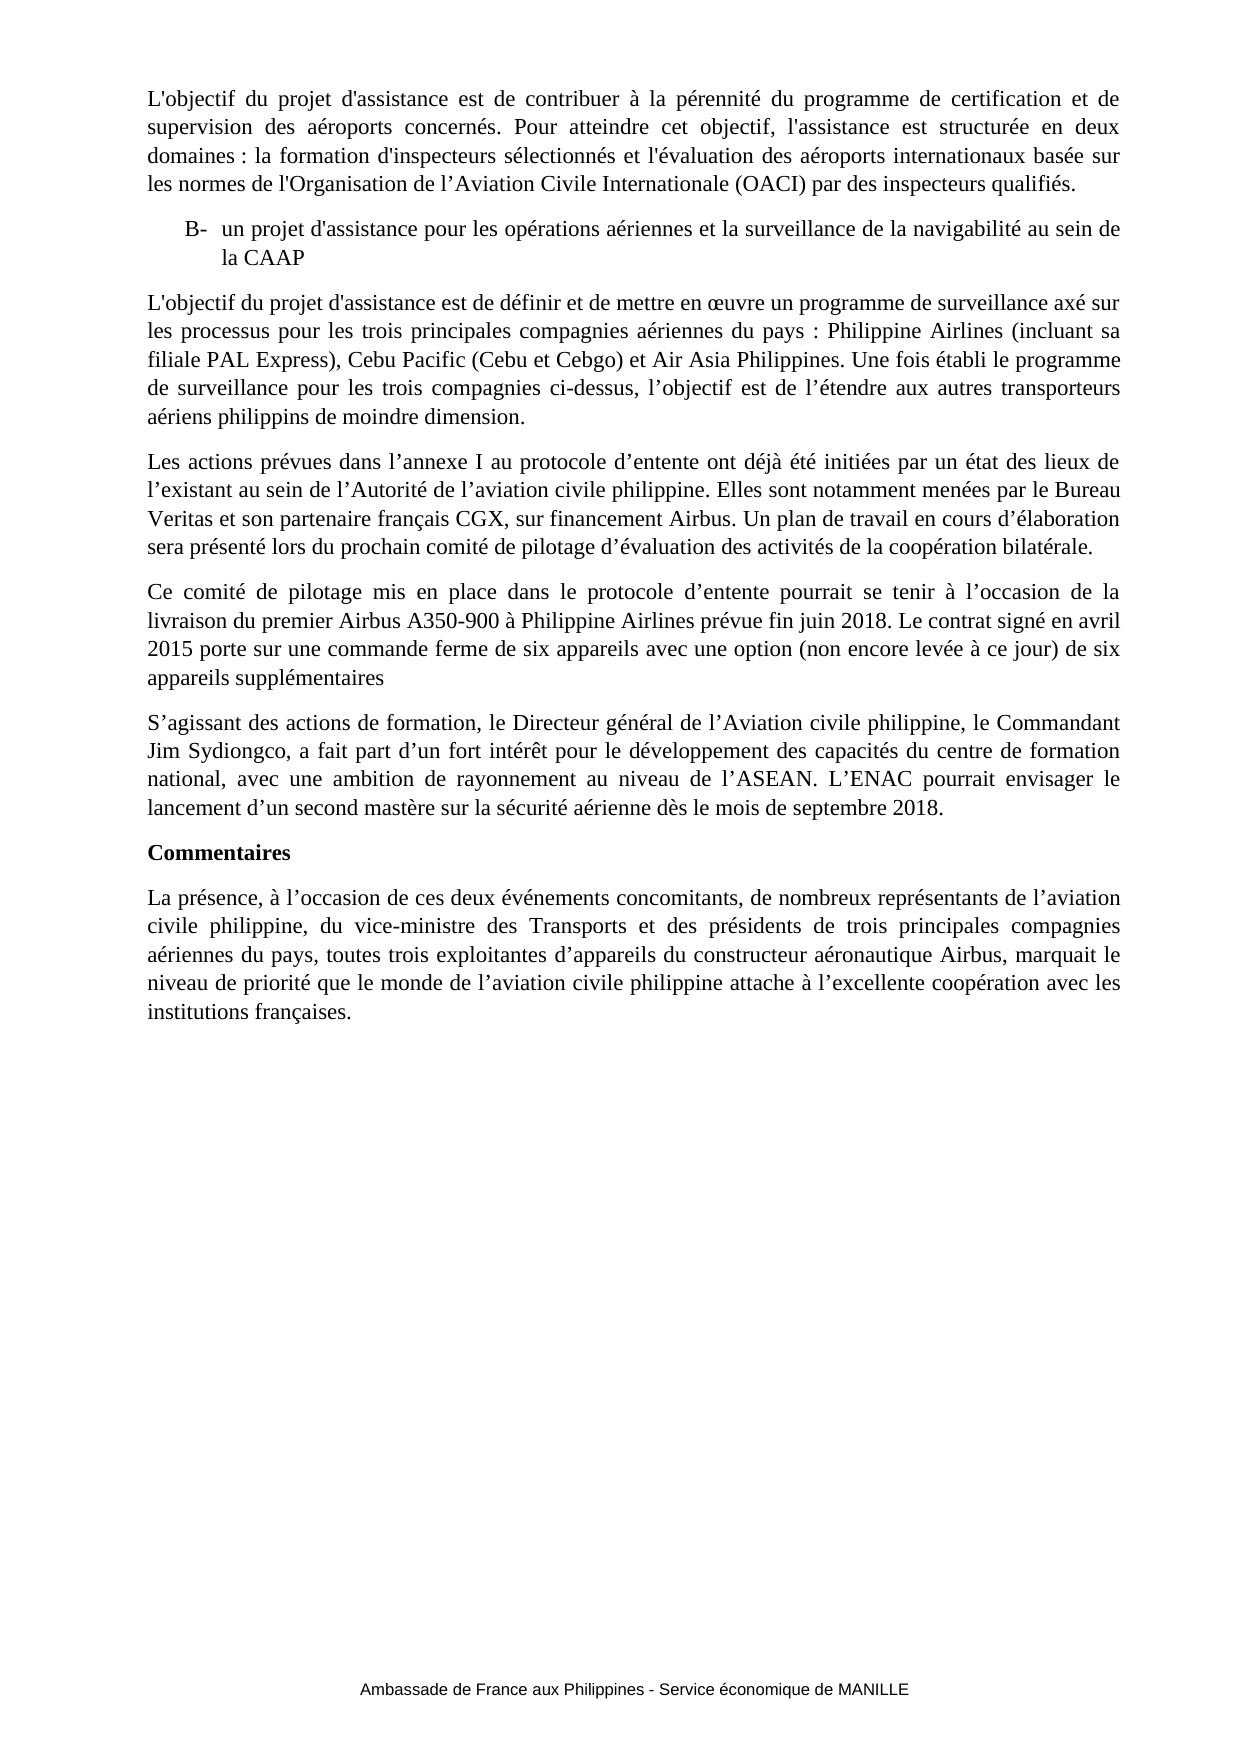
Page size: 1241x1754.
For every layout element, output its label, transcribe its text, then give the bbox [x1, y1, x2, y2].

list un projet d'assistance pour les opérations aériennes et la surveillance de la navigabilité au sein de la CAAP [184, 215, 1122, 270]
text L'objectif du projet d'assistance est de définir et de mettre en œuvre un programme de surveillance axé sur les processus pour les trois principales compagnies aériennes du pays : Philippine Airlines (incluant sa filiale PAL Express), Cebu Pacific (Cebu et Cebgo) et Air Asia Philippines. Une fois établi le programme de surveillance pour les trois compagnies ci-dessus, l’objectif est de l’étendre aux autres transporteurs aériens philippins de moindre dimension. [147, 289, 1122, 429]
text Les actions prévues dans l’annexe I au protocole d’entente ont déjà été initiées par un état des lieux de l’existant au sein de l’Autorité de l’aviation civile philippine. Elles sont notamment menées par le Bureau Veritas et son partenaire français CGX, sur financement Airbus. Un plan de travail en cours d’élaboration sera présenté lors du prochain comité de pilotage d’évaluation des activités de la coopération bilatérale. [147, 448, 1122, 559]
text La présence, à l’occasion de ces deux événements concomitants, de nombreux représentants de l’aviation civile philippine, du vice-ministre des Transports et des présidents de trois principales compagnies aériennes du pays, toutes trois exploitantes d’appareils du constructeur aéronautique Airbus, marquait le niveau de priorité que le monde de l’aviation civile philippine attache à l’excellente coopération avec les institutions françaises. [147, 884, 1122, 1024]
text Commentaires [147, 839, 1122, 865]
text L'objectif du projet d'assistance est de contribuer à la pérennité du programme de certification et de supervision des aéroports concernés. Pour atteindre cet objectif, l'assistance est structurée en deux domaines : la formation d'inspecteurs sélectionnés et l'évaluation des aéroports internationaux basée sur les normes de l'Organisation de l’Aviation Civile Internationale (OACI) par des inspecteurs qualifiés. [147, 85, 1122, 197]
text Ce comité de pilotage mis en place dans le protocole d’entente pourrait se tenir à l’occasion de la livraison du premier Airbus A350-900 à Philippine Airlines prévue fin juin 2018. Le contrat signé en avril 2015 porte sur une commande ferme de six appareils avec une option (non encore levée à ce jour) de six appareils supplémentaires [147, 578, 1122, 690]
text S’agissant des actions de formation, le Directeur général de l’Aviation civile philippine, le Commandant Jim Sydiongco, a fait part d’un fort intérêt pour le développement des capacités du centre de formation national, avec une ambition de rayonnement au niveau de l’ASEAN. L’ENAC pourrait envisager le lancement d’un second mastère sur la sécurité aérienne dès le mois de septembre 2018. [147, 709, 1122, 820]
